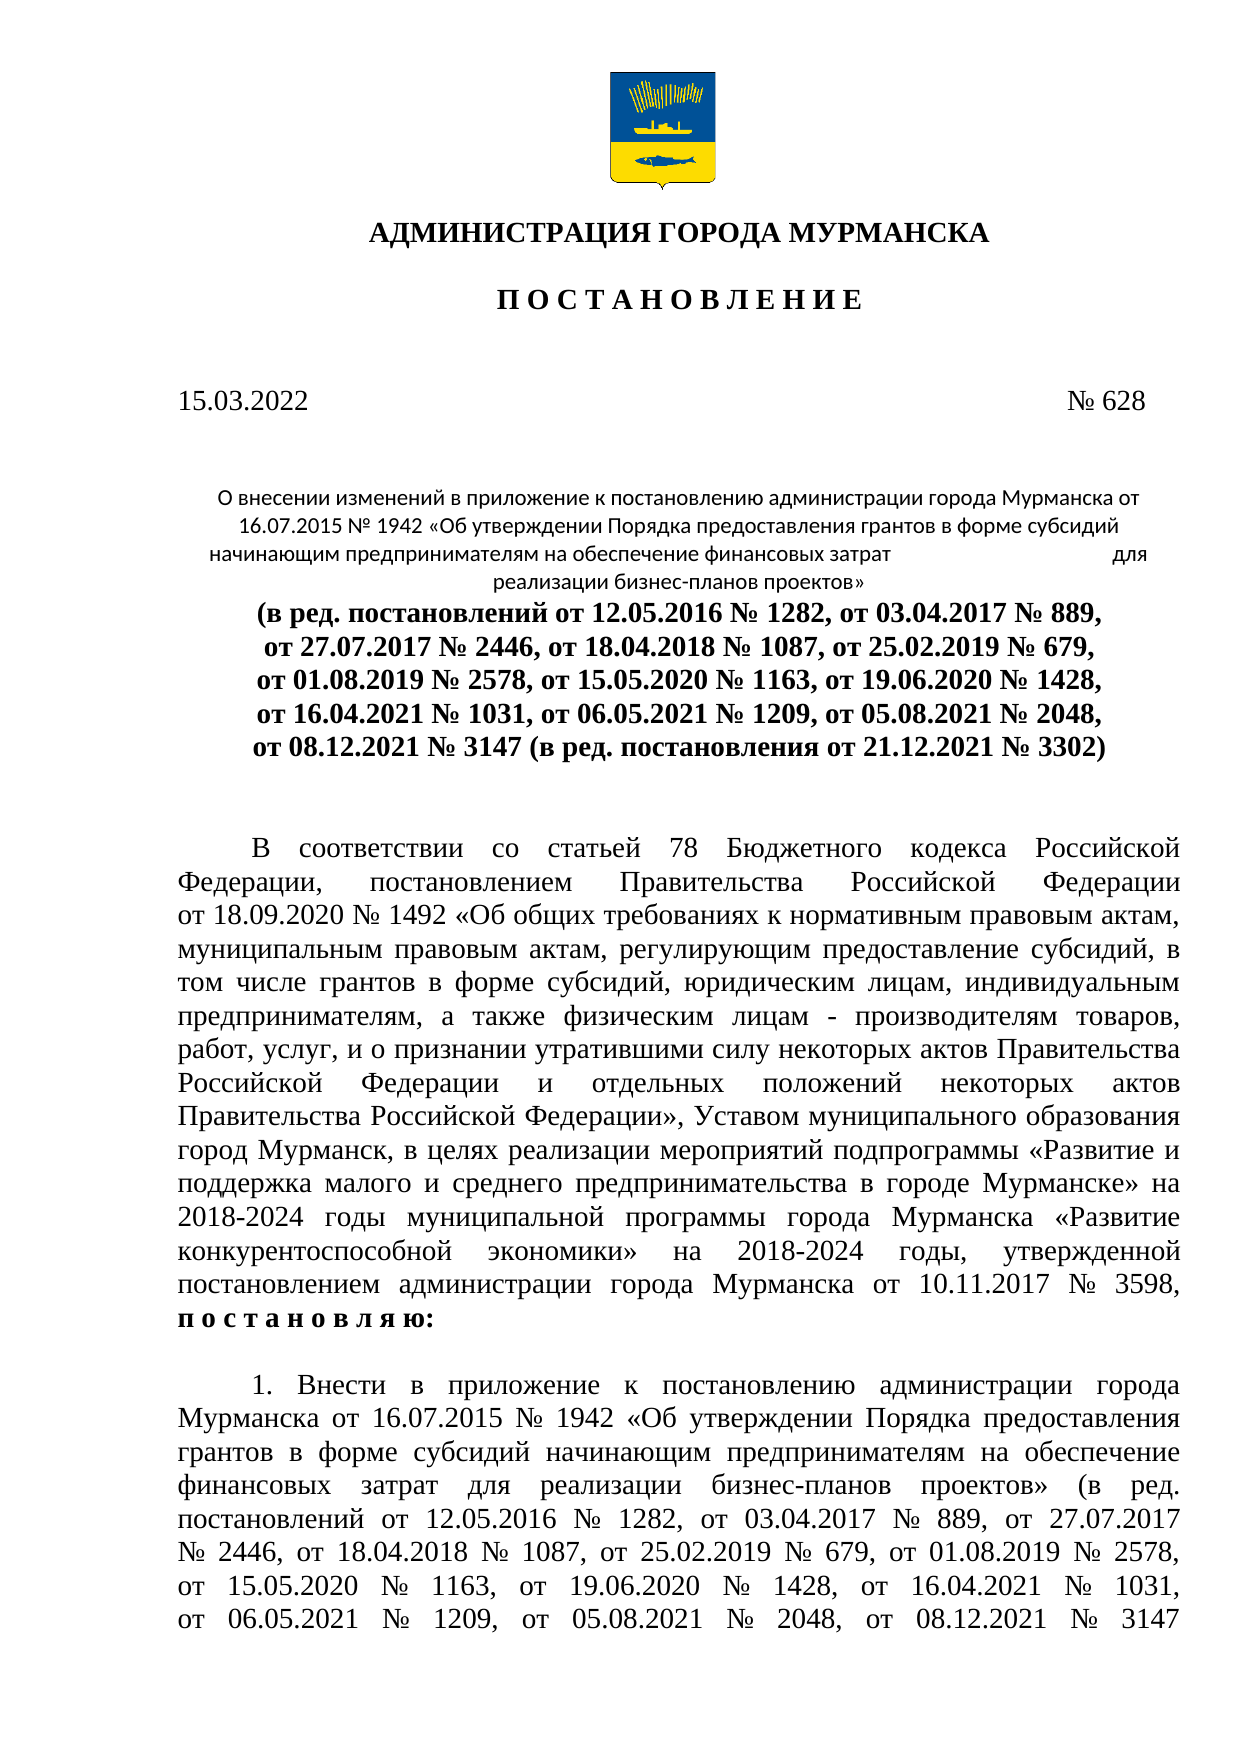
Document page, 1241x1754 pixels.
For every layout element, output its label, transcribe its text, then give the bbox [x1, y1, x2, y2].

text П О С Т А Н О В Л Е Н И Е [177, 282, 1181, 316]
text В соответствии со статьей 78 Бюджетного кодекса Российской Федерации, постановлением Правительства Российской Федерации от 18.09.2020 № 1492 «Об общих требованиях к нормативным правовым актам, муниципальным правовым актам, регулирующим предоставление субсидий, в том числе грантов в форме субсидий, юридическим лицам, индивидуальным предпринимателям, а также физическим лицам - производителям товаров, работ, услуг, и о признании утратившими силу некоторых актов Правительства Российской Федерации и отдельных положений некоторых актов Правительства Российской Федерации», Уставом муниципального образования город Мурманск, в целях реализации мероприятий подпрограммы «Развитие и поддержка малого и среднего предпринимательства в городе Мурманске» на 2018-2024 годы муниципальной программы города Мурманска «Развитие конкурентоспособной экономики» на 2018-2024 годы, утвержденной постановлением администрации города Мурманска от 10.11.2017 № 3598, п о с т а н о в л я ю: [177, 830, 1181, 1333]
text 15.03.2022 № 628 [177, 383, 1181, 416]
picture [610, 72, 716, 190]
text АДМИНИСТРАЦИЯ ГОРОДА МУРМАНСКА [177, 215, 1181, 248]
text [177, 1367, 1181, 1635]
